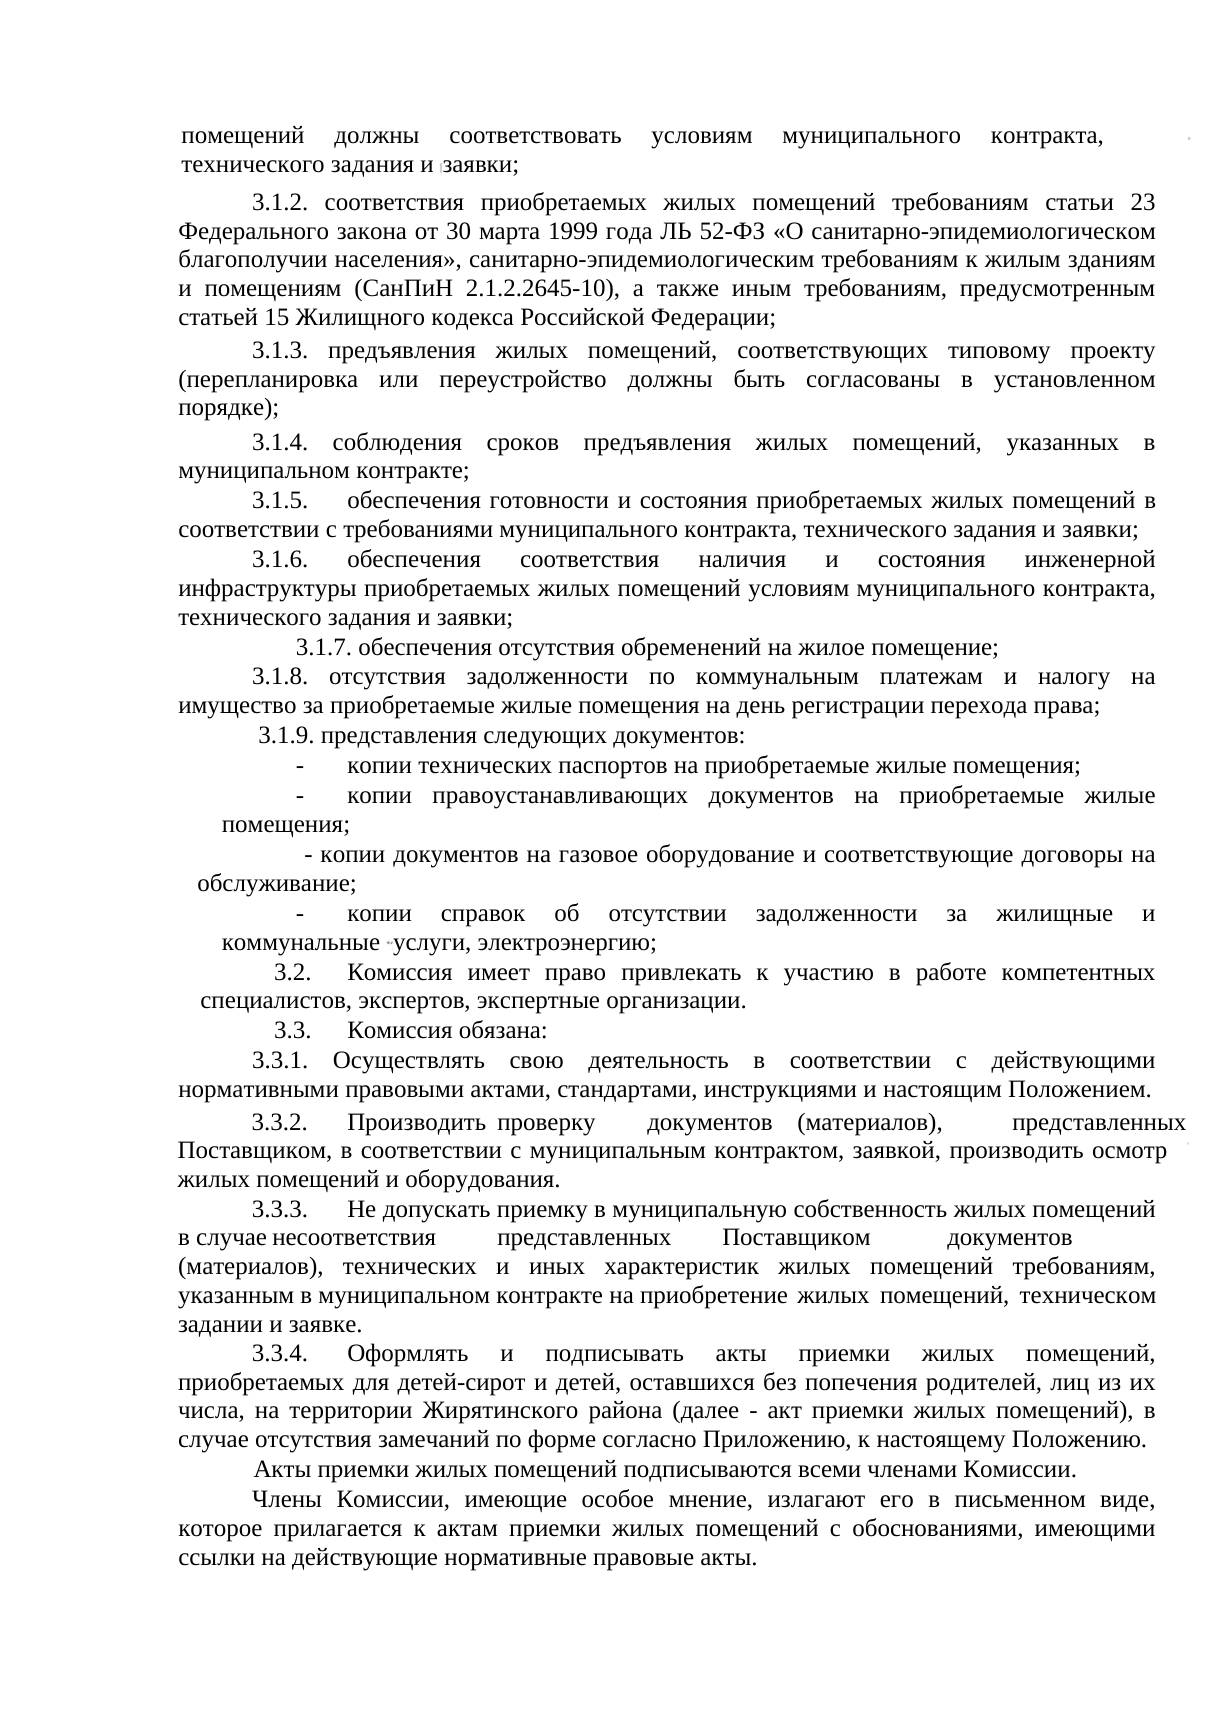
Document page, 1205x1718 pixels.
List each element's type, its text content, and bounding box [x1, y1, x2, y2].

text 3.1.3. предъявления жилых помещений, соответствующих типовому проекту (перепланировка или переустройство должны быть согласованы в установленном порядке); [178, 335, 1156, 421]
text 3.1.7. обеспечения отсутствия обременений на жилое помещение; [222, 632, 1156, 660]
list обеспечения соответствия наличия и состояния инженерной инфраструктуры приобретаемых жилых помещений условиям муниципального контракта, технического задания и заявки; [178, 544, 1156, 630]
text - копии документов на газовое оборудование и соответствующие договоры на обслуживание; [197, 839, 1156, 897]
text 3.1.2. соответствия приобретаемых жилых помещений требованиям статьи 23 Федерального закона от 30 марта 1999 года ЛЬ 52-ФЗ «О санитарно-эпидемиологическом благополучии населения», санитарно-эпидемиологическим требованиям к жилым зданиям и помещениям (СанПиН 2.1.2.2645-10), а также иным требованиям, предусмотренным статьей 15 Жилищного кодекса Российской Федерации; [178, 187, 1156, 331]
list Оформлять и подписывать акты приемки жилых помещений, приобретаемых для детей-сирот и детей, оставшихся без попечения родителей, лиц из их числа, на территории Жирятинского района (далее - акт приемки жилых помещений), в случае отсутствия замечаний по форме согласно Приложению, к настоящему Положению. [178, 1338, 1156, 1453]
list копии справок об отсутствии задолженности за жилищные и коммунальные услуги, электроэнергию; [222, 898, 1156, 955]
text 3.1.9. представления следующих документов: [178, 720, 1156, 749]
picture [386, 940, 393, 950]
text 3.1.4. соблюдения сроков предъявления жилых помещений, указанных в муниципальном контракте; [178, 427, 1156, 484]
list Комиссия обязана: [200, 1015, 1156, 1044]
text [181, 120, 1104, 178]
picture [439, 163, 443, 173]
list копии технических паспортов на приобретаемые жилые помещения; [222, 750, 1156, 779]
text Акты приемки жилых помещений подписываются всеми членами Комиссии. [122, 1454, 1156, 1483]
text Члены Комиссии, имеющие особое мнение, излагают его в письменном виде, которое прилагается к актам приемки жилых помещений с обоснованиями, имеющими ссылки на действующие нормативные правовые акты. [178, 1484, 1156, 1570]
list Не допускать приемку в муниципальную собственность жилых помещений в случае несоответствия представленных Поставщиком документов (материалов), технических и иных характеристик жилых помещений требованиям, указанным в муниципальном контракте на приобретение жилых помещений, техническом задании и заявке. [178, 1194, 1156, 1337]
list копии правоустанавливающих документов на приобретаемые жилые помещения; [222, 780, 1156, 838]
text 3.3.1. Осуществлять свою деятельность в соответствии с действующими нормативными правовыми актами, стандартами, инструкциями и настоящим Положением. [178, 1045, 1156, 1103]
text 3.1.8. отсутствия задолженности по коммунальным платежам и налогу на имущество за приобретаемые жилые помещения на день регистрации перехода права; [178, 662, 1156, 719]
list Комиссия имеет право привлекать к участию в работе компетентных специалистов, экспертов, экспертные организации. [200, 957, 1156, 1014]
text 3.3.2. Производить проверку документов (материалов), представленных Поставщиком, в соответствии с муниципальным контрактом, заявкой, производить осмотр жилых помещений и оборудования. [177, 1107, 1186, 1193]
list обеспечения готовности и состояния приобретаемых жилых помещений в соответствии с требованиями муниципального контракта, технического задания и заявки; [178, 485, 1156, 543]
